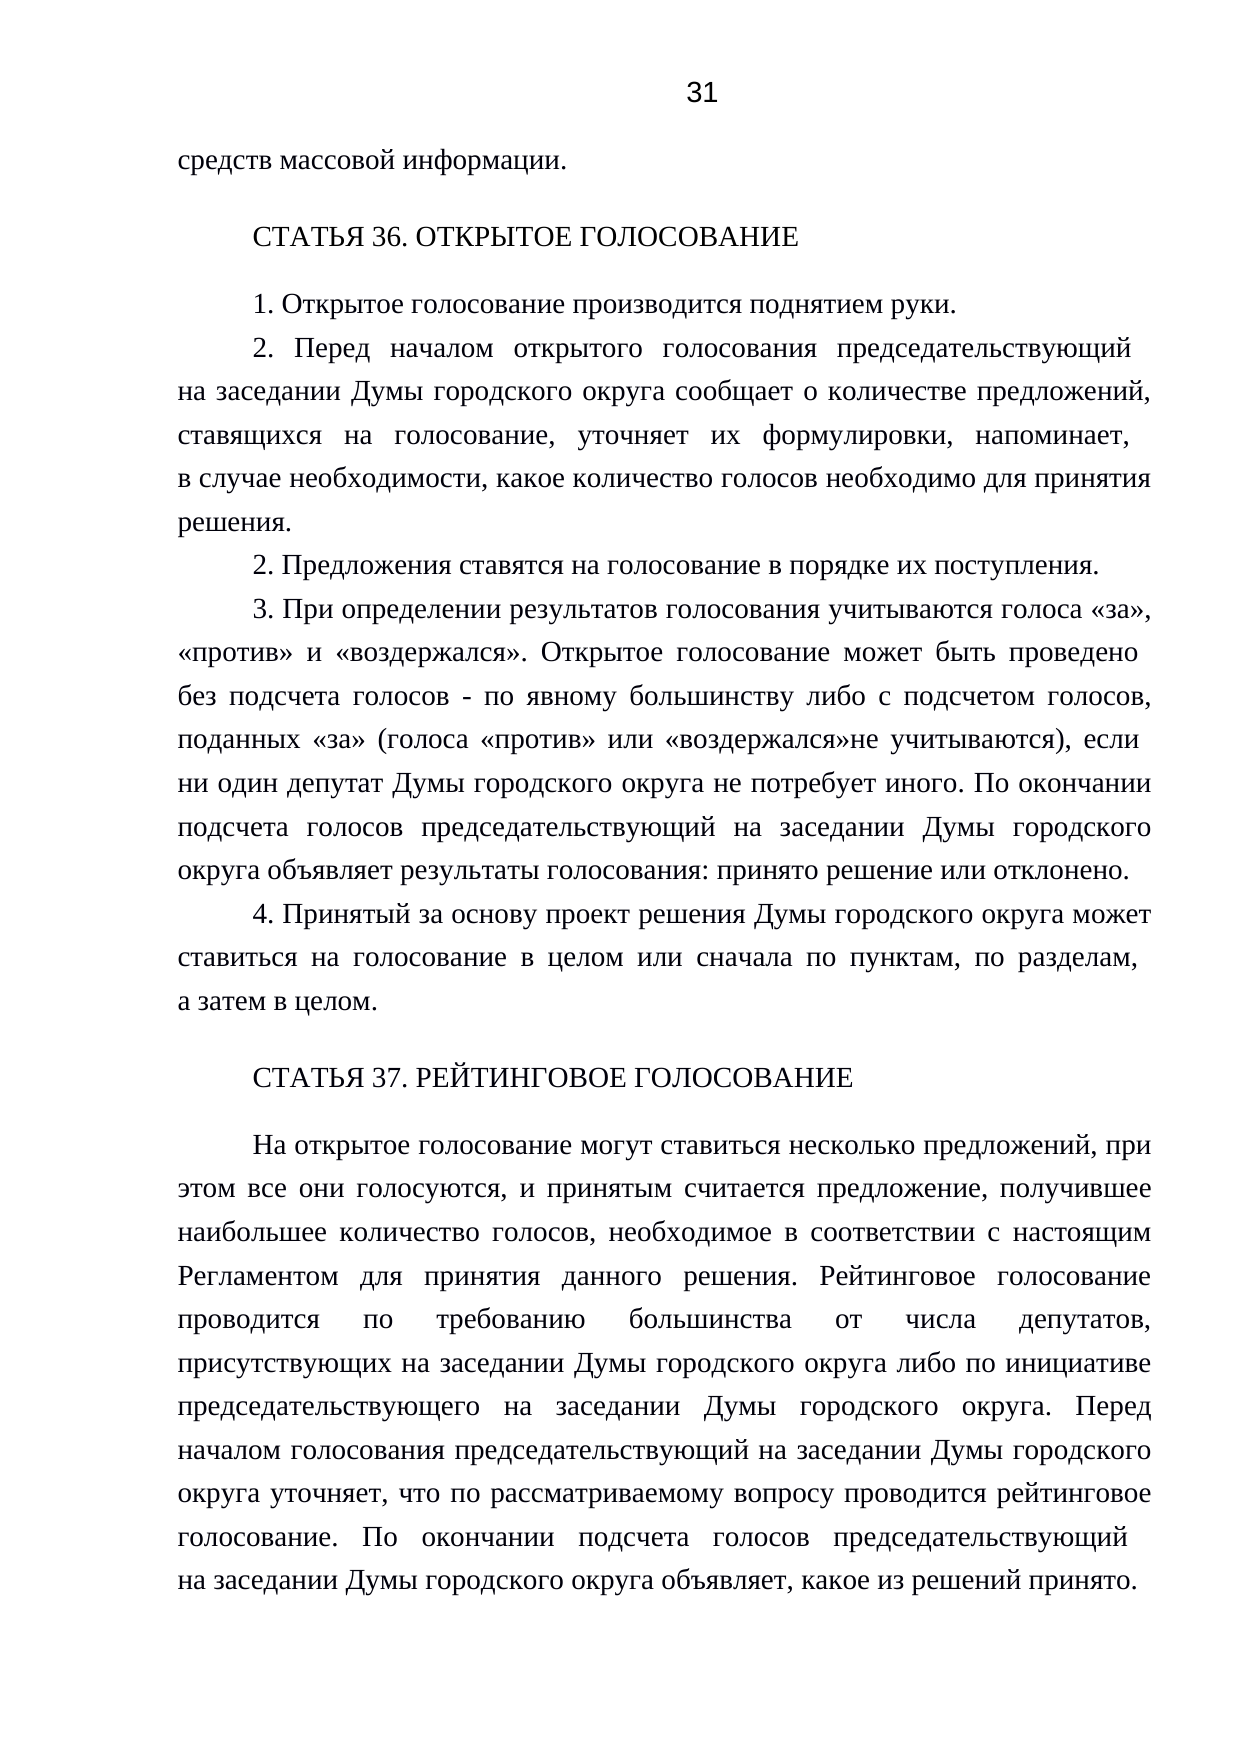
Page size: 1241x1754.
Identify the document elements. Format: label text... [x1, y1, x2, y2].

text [177, 142, 1152, 176]
text 2. Предложения ставятся на голосование в порядке их поступления. [177, 547, 1152, 581]
text 3. При определении результатов голосования учитываются голоса «за», «против» и «воздержался». Открытое голосование может быть проведено без подсчета голосов - по явному большинству либо с подсчетом голосов, поданных «за» (голоса «против» или «воздержался»не учитываются), если ни один депутат Думы городского округа не потребует иного. По окончании подсчета голосов председательствующий на заседании Думы городского округа объявляет результаты голосования: принято решение или отклонено. [177, 591, 1152, 886]
text 4. Принятый за основу проект решения Думы городского округа может ставиться на голосование в целом или сначала по пунктам, по разделам, а затем в целом. [177, 896, 1152, 1016]
text На открытое голосование могут ставиться несколько предложений, при этом все они голосуются, и принятым считается предложение, получившее наибольшее количество голосов, необходимое в соответствии с настоящим Регламентом для принятия данного решения. Рейтинговое голосование проводится по требованию большинства от числа депутатов, присутствующих на заседании Думы городского округа либо по инициативе председательствующего на заседании Думы городского округа. Перед началом голосования председательствующий на заседании Думы городского округа уточняет, что по рассматриваемому вопросу проводится рейтинговое голосование. По окончании подсчета голосов председательствующий на заседании Думы городского округа объявляет, какое из решений принято. [177, 1127, 1152, 1596]
text СТАТЬЯ 37. РЕЙТИНГОВОЕ ГОЛОСОВАНИЕ [177, 1060, 1152, 1093]
text СТАТЬЯ 36. ОТКРЫТОЕ ГОЛОСОВАНИЕ [252, 219, 1152, 253]
text 1. Открытое голосование производится поднятием руки. [177, 286, 1152, 320]
text 2. Перед началом открытого голосования председательствующий на заседании Думы городского округа сообщает о количестве предложений, ставящихся на голосование, уточняет их формулировки, напоминает, в случае необходимости, какое количество голосов необходимо для принятия решения. [177, 330, 1152, 537]
